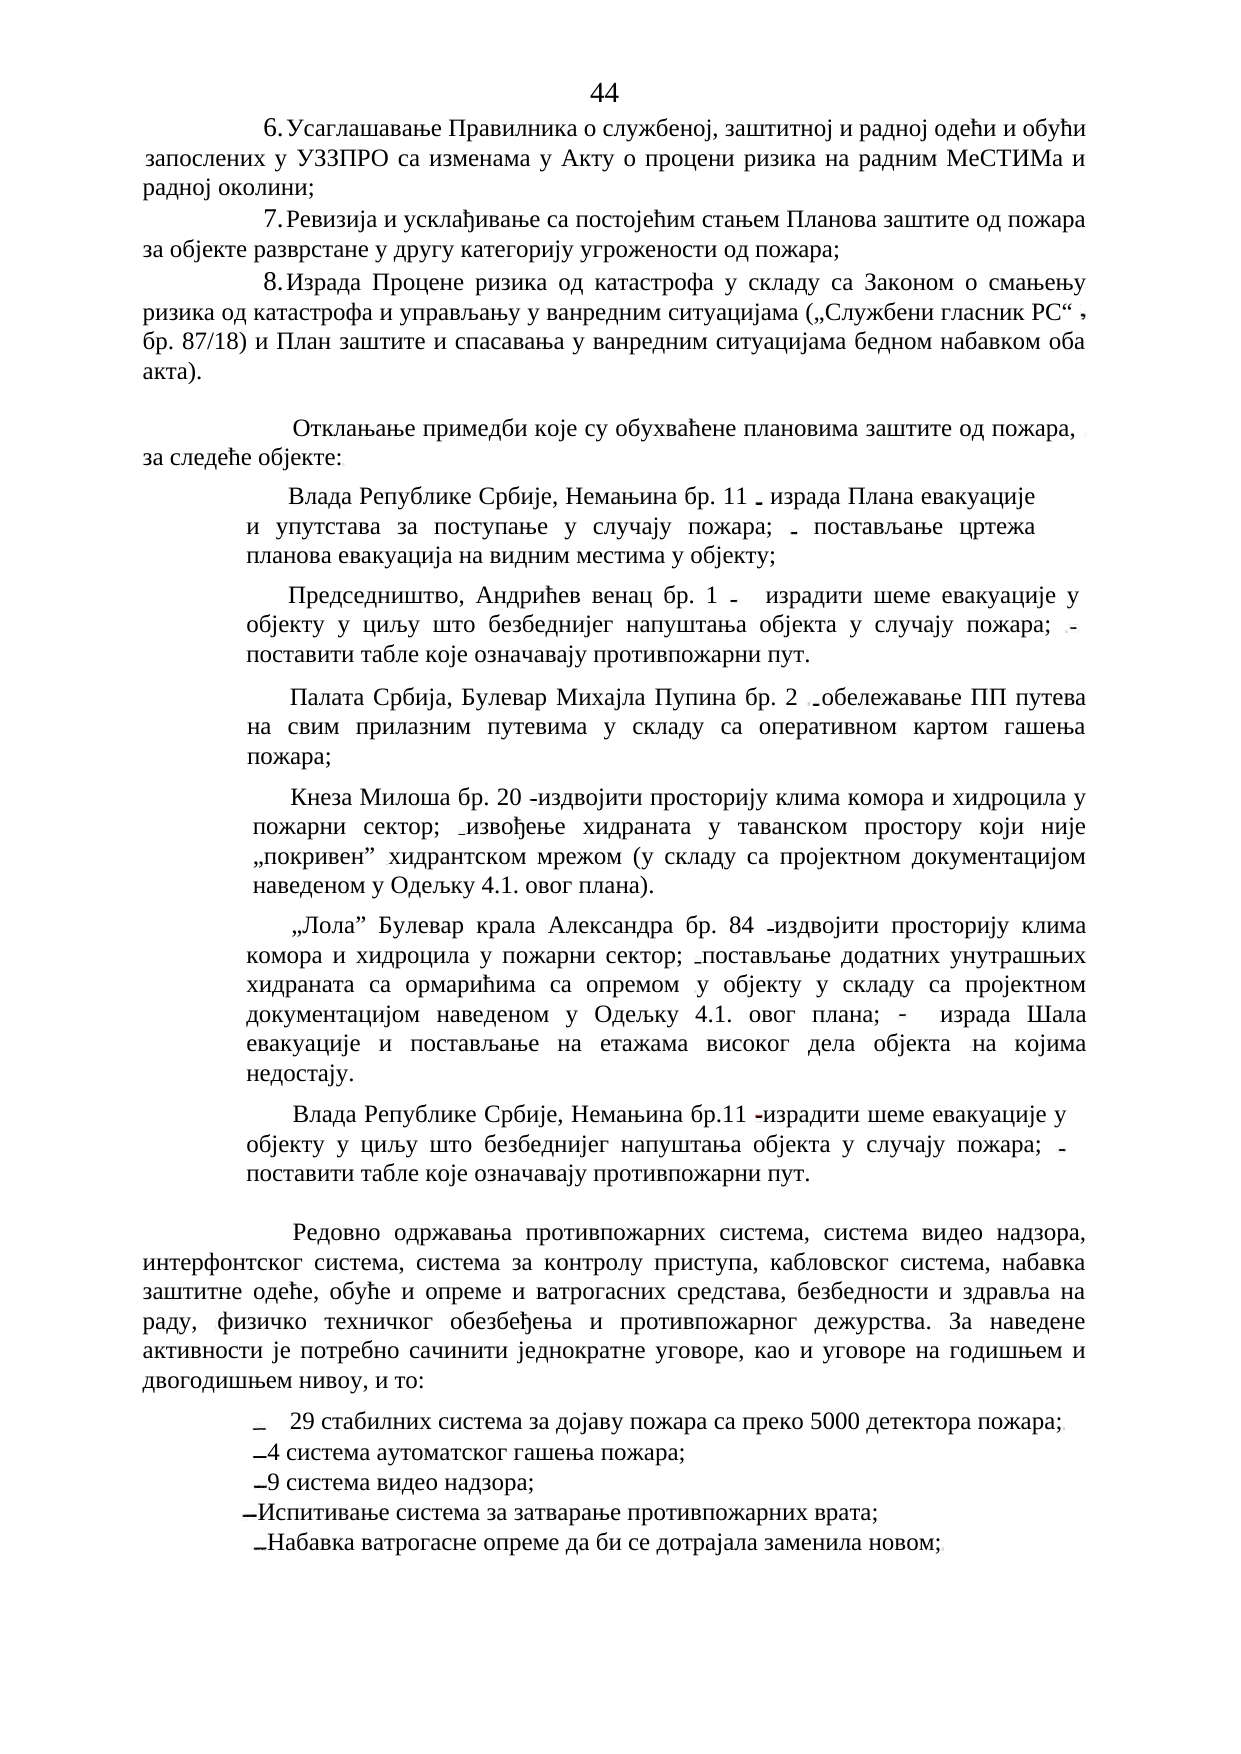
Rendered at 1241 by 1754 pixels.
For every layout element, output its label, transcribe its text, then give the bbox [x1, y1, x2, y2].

text Влада Републике Србије, Немањина бр.11 израдити шеме евакуације у објекту у циљу што безбеднијег напуштања објекта у случају пожара; поставити табле које означавају противпожарни пут. [246, 1099, 1067, 1187]
picture [807, 700, 822, 706]
text Кнеза Милоша бр. 20 издвојити просторију клима комора и хидроцила у пожарни сектор; извођење хидраната у таванском простору који није „покривен” хидрантском мрежом (у складу са пројектном документацијом наведеном у Одељку 4.1. овог плана). [253, 782, 1086, 899]
text Испитивање система за затварање противпожарних врата; [241, 1497, 1086, 1526]
picture [1080, 304, 1087, 320]
picture [897, 1007, 940, 1023]
text Отклањање примедби које су обухваћене плановима заштите од пожара, за следеће објекте: [142, 413, 1086, 471]
picture [252, 1456, 267, 1460]
text 29 стабилних система за дојаву пожара са преко 5000 детектора пожара; [253, 1406, 1086, 1435]
list Израда Процене ризика од катастрофа у складу са Законом о смањењу ризика од катастрофа и управљању у ванредним ситуацијама („Службени гласник РС“ бр. 87/18) и План заштите и спасавања у ванредним ситуацијама бедном набавком оба акта). [142, 264, 1086, 384]
picture [755, 1114, 763, 1123]
picture [251, 1547, 267, 1551]
picture [457, 829, 466, 835]
list Ревизија и усклађивање са постојећим стањем Планова заштите од пожара за објекте разврстане у другу категорију угрожености од пожара; [142, 202, 1086, 263]
text Председништво, Андрићев венац бр. 1 израдити шеме евакуације у објекту у циљу што безбеднијег напуштања објекта у случају пожара; поставити табле које означавају противпожарни пут. [246, 580, 1080, 668]
text „Лола” Булевар крала Александра бр. 84 издвојити просторију клима комора и хидроцила у пожарни сектор; постављање додатних унутрашњих хидраната са ормарићима са опремом у објекту у складу са пројектном документацијом наведеном у Одељку 4.1. овог плана; израда Шала евакуације и постављање на етажама високог дела објекта на којима недостају. [246, 910, 1086, 1087]
text 9 система видео надзора; [253, 1467, 1086, 1495]
picture [766, 928, 774, 934]
text Набавка ватрогасне опреме да би се дотрајала заменила новом; [136, 1527, 1059, 1556]
picture [252, 1423, 290, 1430]
picture [729, 592, 766, 604]
text 4 система аутоматског гашења пожара; [253, 1437, 1086, 1465]
picture [1065, 624, 1080, 633]
picture [1055, 1147, 1067, 1153]
text Палата Србија, Булевар Михајла Пупина бр. 2 обележавање ПП путева на свим прилазним путевима у складу са оперативном картом гашења пожара; [247, 682, 1086, 770]
picture [240, 1514, 258, 1521]
picture [789, 530, 798, 535]
text Влада Републике Србије, Немањина бр. 11 израда Плана евакуације и упутстава за поступање у случају пожара; постављање цртежа планова евакуација на видним местима у објекту; [246, 481, 1035, 569]
picture [253, 1484, 267, 1490]
text Редовно одржавања противпожарних система, система видео надзора, интерфонтског система, система за контролу приступа, кабловског система, набавка заштитне одеће, обуће и опреме и ватрогасних средстава, безбедности и здравља на раду, физичко техничког обезбеђења и противпожарног дежурства. За наведене активности је потребно сачинити једнократне уговоре, као и уговоре на годишњем и двогодишњем нивоу, и то: [142, 1217, 1086, 1394]
picture [214, 1318, 218, 1330]
picture [529, 799, 538, 806]
list Усаглашавање Правилника о службеној, заштитној и радној одећи и обући запослених у УЗЗПРО са изменама у Акту о процени ризика на радним МеСТИМа и радној околини; [142, 111, 1086, 201]
picture [693, 956, 702, 964]
